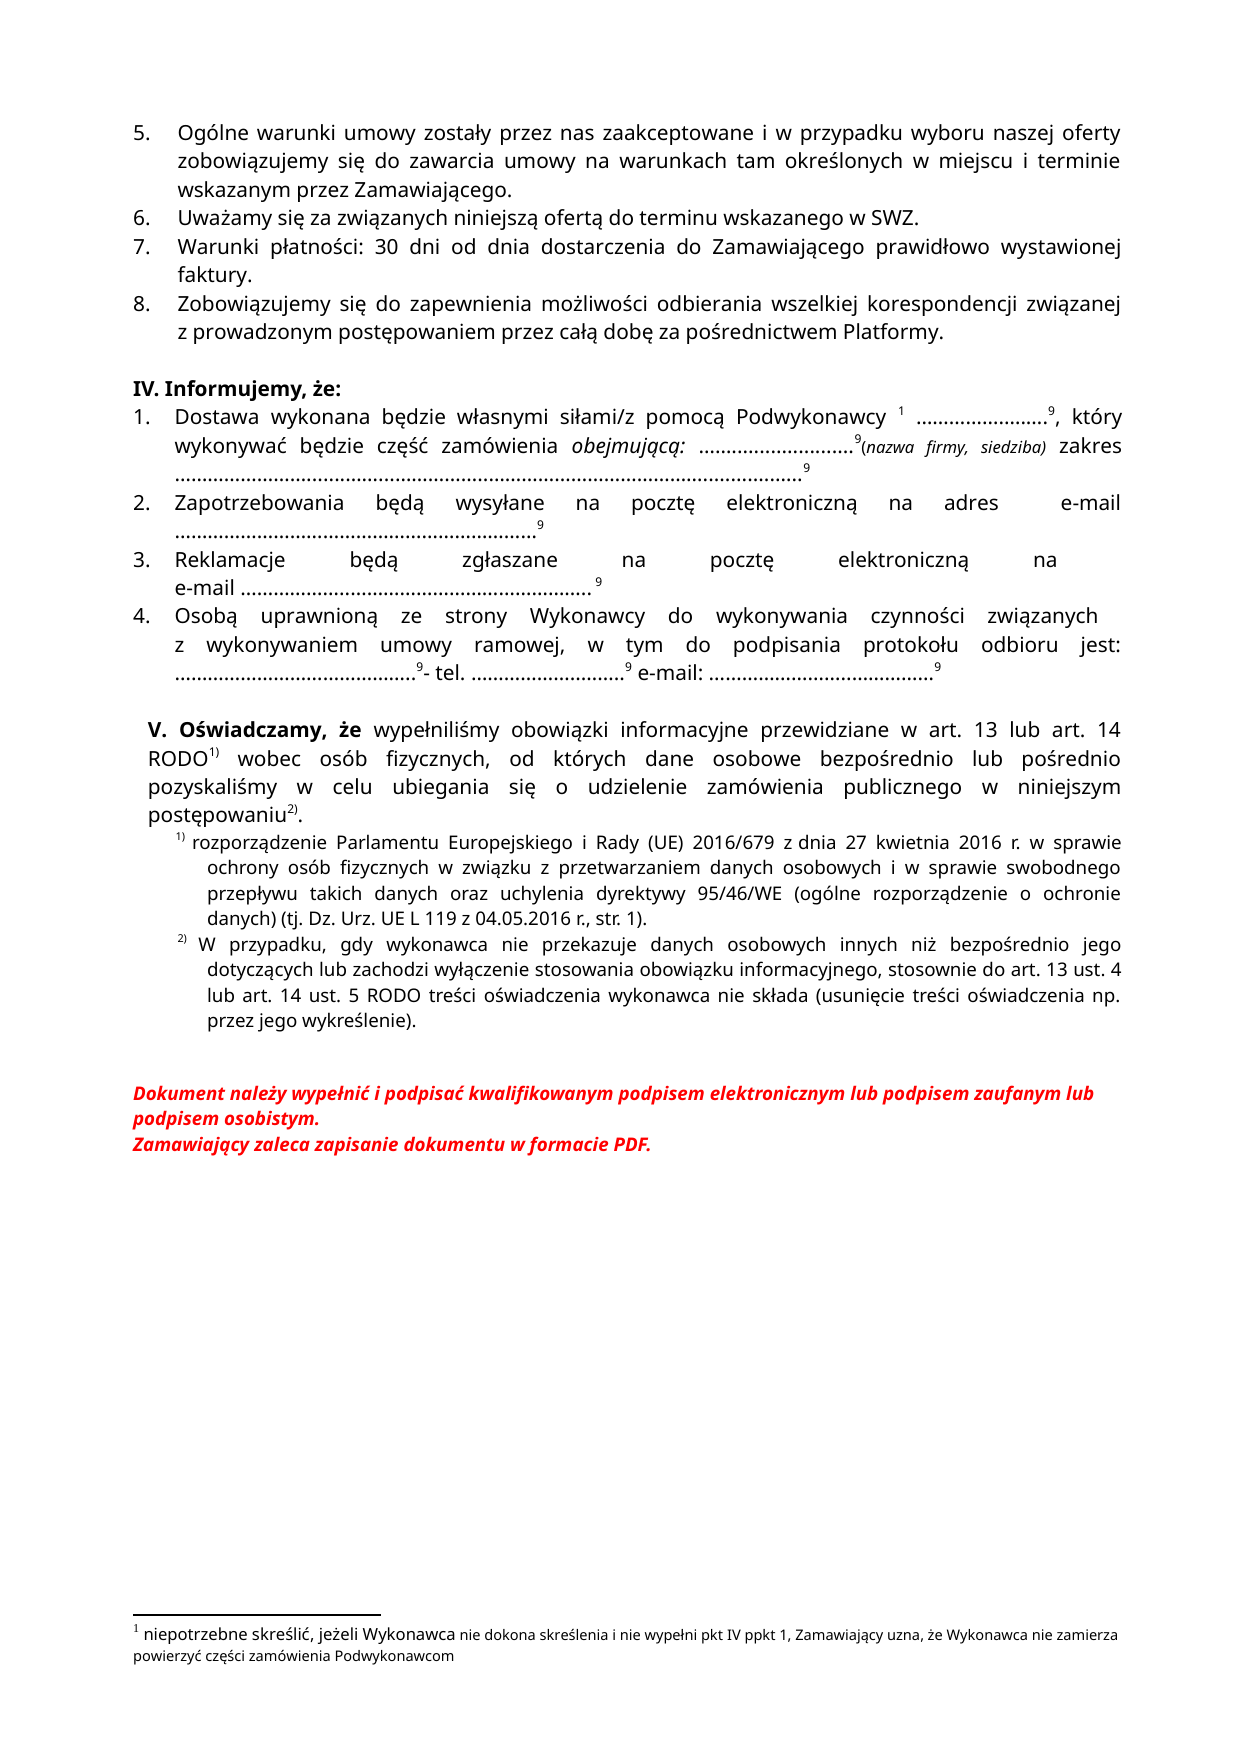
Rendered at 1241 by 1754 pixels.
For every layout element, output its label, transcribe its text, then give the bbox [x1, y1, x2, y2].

list Uważamy się za związanych niniejszą ofertą do terminu wskazanego w SWZ. [133, 203, 1122, 232]
text 1) rozporządzenie Parlamentu Europejskiego i Rady (UE) 2016/679 z dnia 27 kwietnia 2016 r. w sprawie ochrony osób fizycznych w związku z przetwarzaniem danych osobowych i w sprawie swobodnego przepływu takich danych oraz uchylenia dyrektywy 95/46/WE (ogólne rozporządzenie o ochronie danych) (tj. Dz. Urz. UE L 119 z 04.05.2016 r., str. 1). [175, 829, 1122, 931]
list Zobowiązujemy się do zapewnienia możliwości odbierania wszelkiej korespondencji związanej z prowadzonym postępowaniem przez całą dobę za pośrednictwem Platformy. [133, 289, 1122, 346]
list Osobą uprawnioną ze strony Wykonawcy do wykonywania czynności związanych z wykonywaniem umowy ramowej, w tym do podpisania protokołu odbioru jest: ……………………………………..9- tel. ………………..……..9 e-mail: ……………………..……………9 [133, 602, 1122, 687]
text 2) W przypadku, gdy wykonawca nie przekazuje danych osobowych innych niż bezpośrednio jego dotyczących lub zachodzi wyłączenie stosowania obowiązku informacyjnego, stosownie do art. 13 ust. 4 lub art. 14 ust. 5 RODO treści oświadczenia wykonawca nie składa (usunięcie treści oświadczenia np. przez jego wykreślenie). [177, 931, 1122, 1033]
text Zamawiający zaleca zapisanie dokumentu w formacie PDF. [133, 1131, 1122, 1157]
list Reklamacje będą zgłaszane na pocztę elektroniczną na e-mail ………………..…………………………………….. 9 [133, 545, 1122, 602]
list V. Oświadczamy, że wypełniliśmy obowiązki informacyjne przewidziane w art. 13 lub art. 14 RODO1) wobec osób fizycznych, od których dane osobowe bezpośrednio lub pośrednio pozyskaliśmy w celu ubiegania się o udzielenie zamówienia publicznego w niniejszym postępowaniu2). [148, 715, 1122, 829]
text IV. Informujemy, że: [133, 374, 1122, 402]
text Dokument należy wypełnić i podpisać kwalifikowanym podpisem elektronicznym lub podpisem zaufanym lub podpisem osobistym. [133, 1080, 1122, 1131]
list Warunki płatności: 30 dni od dnia dostarczenia do Zamawiającego prawidłowo wystawionej faktury. [133, 232, 1122, 289]
list Dostawa wykonana będzie własnymi siłami/z pomocą Podwykonawcy …………….….….9, który wykonywać będzie część zamówienia obejmującą: ……......................9(nazwa firmy, siedziba) zakres …………………….......……...……………..………………………………….............…..9 [133, 402, 1122, 488]
list Ogólne warunki umowy zostały przez nas zaakceptowane i w przypadku wyboru naszej oferty zobowiązujemy się do zawarcia umowy na warunkach tam określonych w miejscu i terminie wskazanym przez Zamawiającego. [133, 118, 1122, 203]
list Zapotrzebowania będą wysyłane na pocztę elektroniczną na adres e-mail …………………………………………………………9 [133, 488, 1122, 545]
